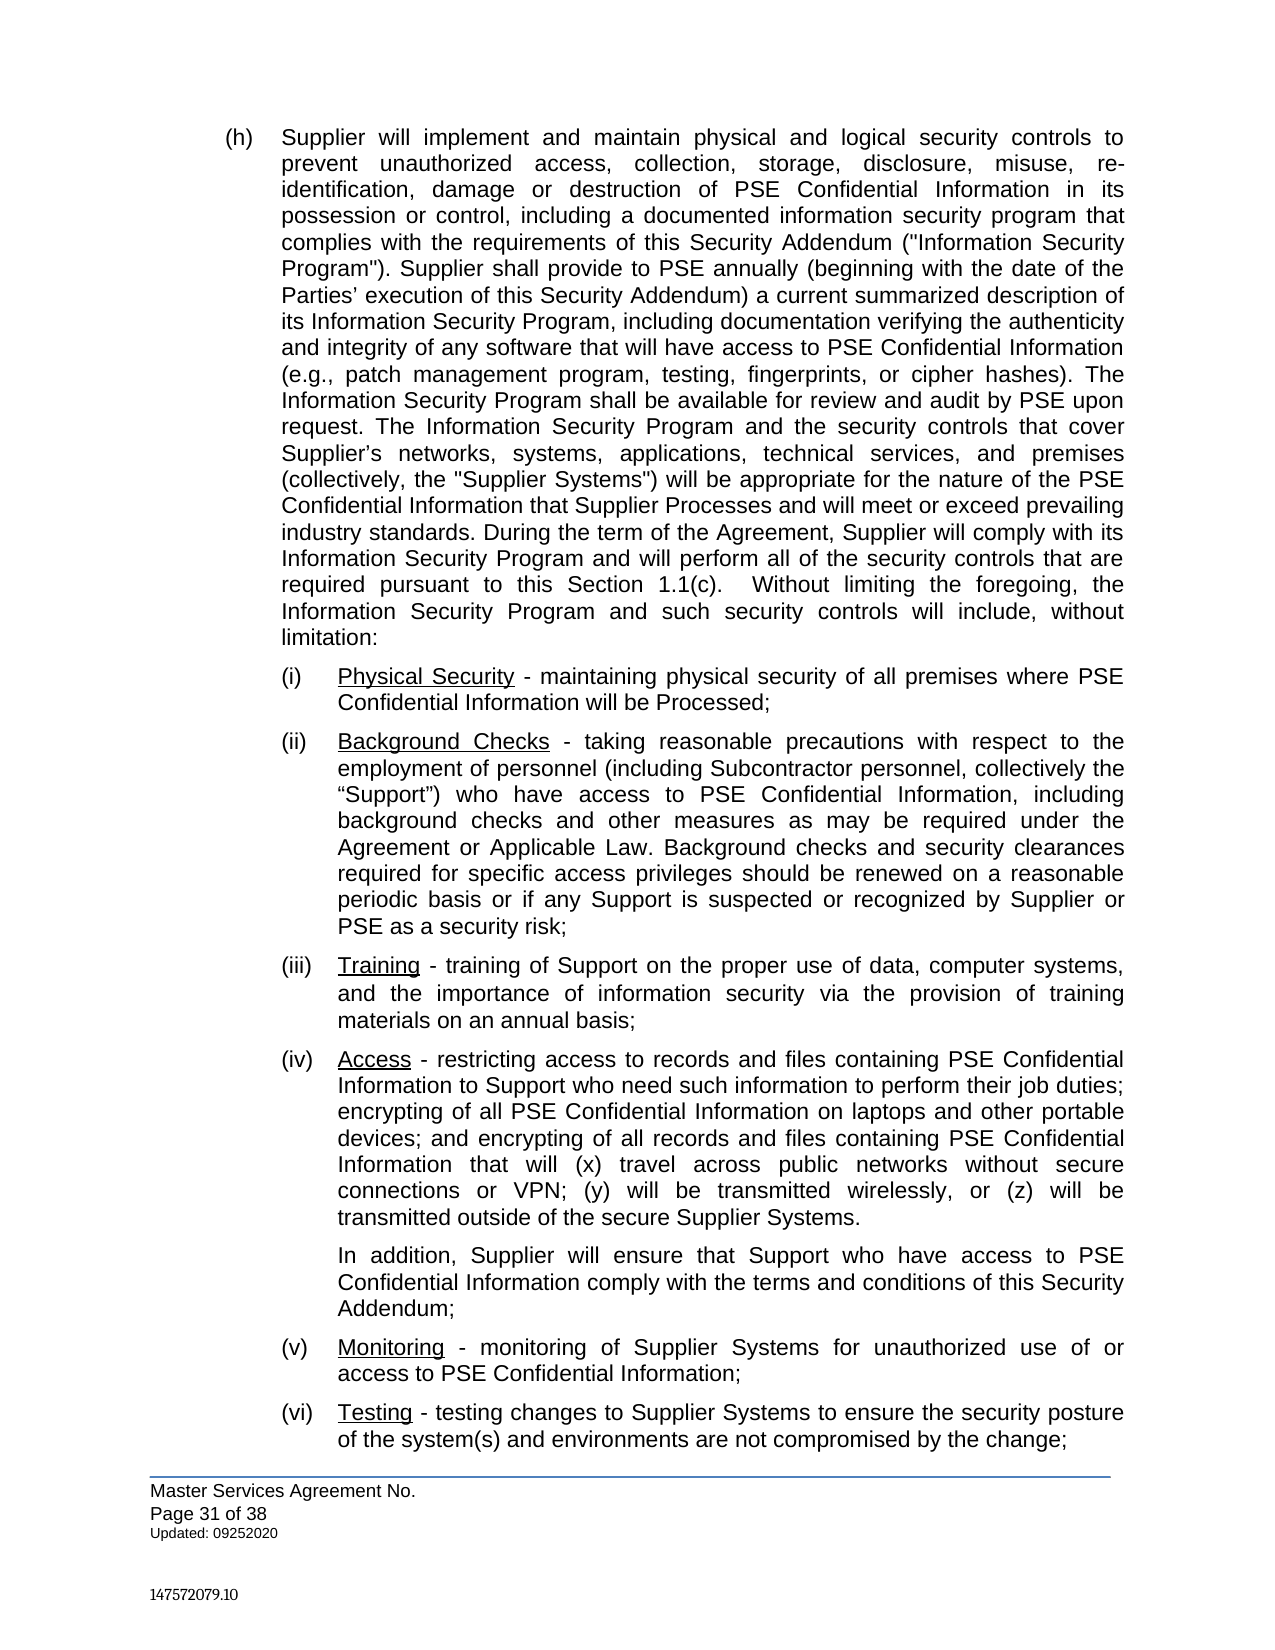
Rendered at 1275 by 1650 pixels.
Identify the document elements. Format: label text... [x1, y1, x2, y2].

text (ii) Background Checks - taking reasonable precautions with respect to the employment of personnel (including Subcontractor personnel, collectively the “Support”) who have access to PSE Confidential Information, including background checks and other measures as may be required under the Agreement or Applicable Law. Background checks and security clearances required for specific access privileges should be renewed on a reasonable periodic basis or if any Support is suspected or recognized by Supplier or PSE as a security risk; [281, 728, 1125, 939]
text (i) Physical Security - maintaining physical security of all premises where PSE Confidential Information will be Processed; [281, 663, 1125, 716]
text In addition, Supplier will ensure that Support who have access to PSE Confidential Information comply with the terms and conditions of this Security Addendum; [337, 1242, 1125, 1322]
text (v) Monitoring - monitoring of Supplier Systems for unauthorized use of or access to PSE Confidential Information; [281, 1334, 1125, 1387]
text (vi) Testing - testing changes to Supplier Systems to ensure the security posture of the system(s) and environments are not compromised by the change; [281, 1399, 1125, 1452]
text (iii) Training - training of Support on the proper use of data, computer systems, and the importance of information security via the provision of training materials on an annual basis; [281, 952, 1125, 1033]
list Supplier will implement and maintain physical and logical security controls to prevent unauthorized access, collection, storage, disclosure, misuse, re-identification, damage or destruction of PSE Confidential Information in its possession or control, including a documented information security program that complies with the requirements of this Security Addendum ("Information Security Program"). Supplier shall provide to PSE annually (beginning with the date of the Parties’ execution of this Security Addendum) a current summarized description of its Information Security Program, including documentation verifying the authenticity and integrity of any software that will have access to PSE Confidential Information (e.g., patch management program, testing, fingerprints, or cipher hashes). The Information Security Program shall be available for review and audit by PSE upon request. The Information Security Program and the security controls that cover Supplier’s networks, systems, applications, technical services, and premises (collectively, the "Supplier Systems") will be appropriate for the nature of the PSE Confidential Information that Supplier Processes and will meet or exceed prevailing industry standards. During the term of the Agreement, Supplier will comply with its Information Security Program and will perform all of the security controls that are required pursuant to this Section 1.1(c). Without limiting the foregoing, the Information Security Program and such security controls will include, without limitation: [225, 123, 1125, 651]
text (iv) Access - restricting access to records and files containing PSE Confidential Information to Support who need such information to perform their job duties; encrypting of all PSE Confidential Information on laptops and other portable devices; and encrypting of all records and files containing PSE Confidential Information that will (x) travel across public networks without secure connections or VPN; (y) will be transmitted wirelessly, or (z) will be transmitted outside of the secure Supplier Systems. [281, 1046, 1125, 1230]
